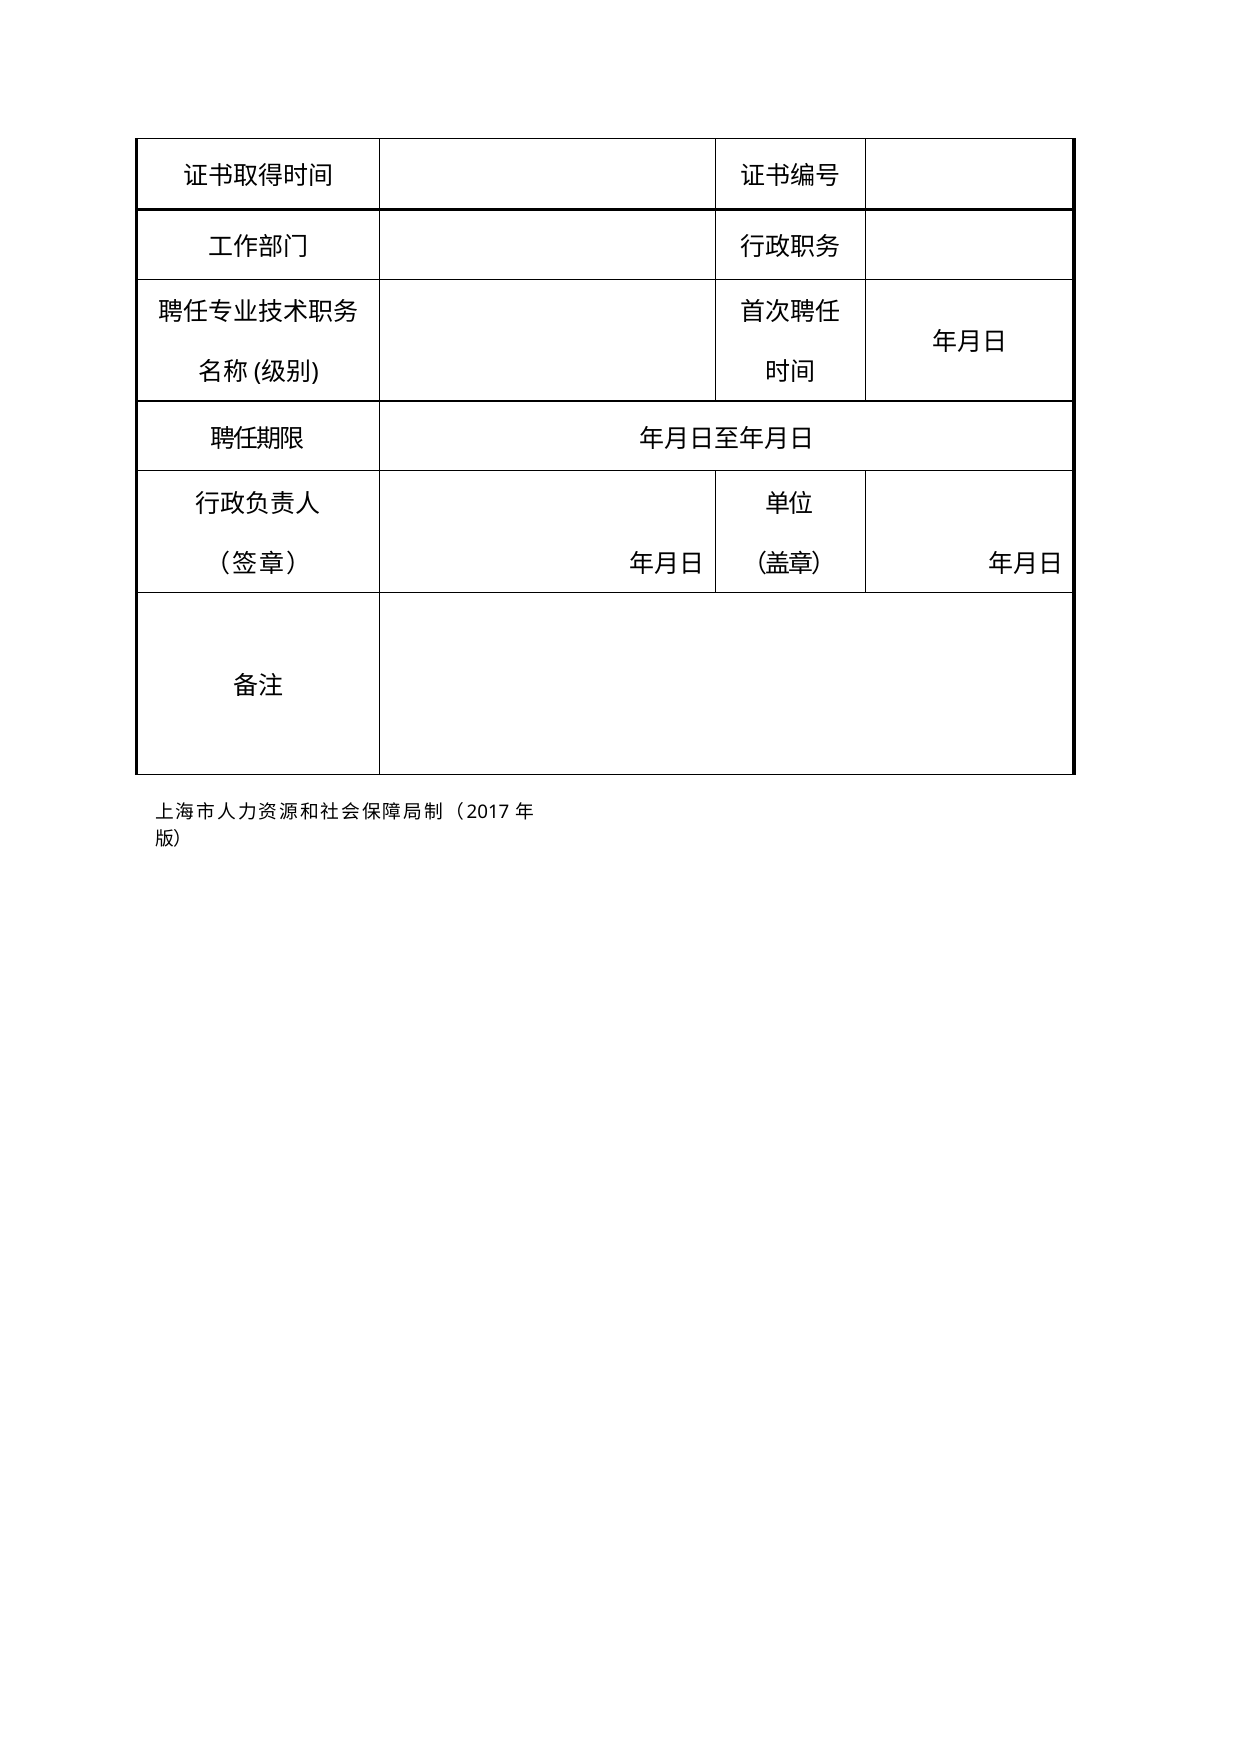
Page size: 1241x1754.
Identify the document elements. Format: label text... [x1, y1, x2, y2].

table_cell 年月日 [380, 471, 715, 592]
table_cell 工作部门 [138, 211, 379, 278]
table_cell [380, 280, 715, 400]
table_cell 年月日 [866, 280, 1072, 400]
table_cell [380, 593, 1072, 774]
table_cell [380, 211, 715, 278]
table_cell 行政职务 [716, 211, 865, 278]
table_cell [866, 139, 1072, 208]
table_cell 年月日 [866, 471, 1072, 592]
table_cell 单位 （盖章） [716, 471, 865, 592]
table_cell 证书编号 [716, 139, 865, 208]
table_cell 年月日至年月日 [380, 402, 1072, 470]
table_cell [866, 211, 1072, 278]
table_cell 备注 [138, 593, 379, 774]
table_cell 聘任专业技术职务 名称 (级别) [138, 280, 379, 400]
table_cell [380, 139, 715, 208]
table_cell 证书取得时间 [138, 139, 379, 208]
table_cell 首次聘任 时间 [716, 280, 865, 400]
table_cell 聘任期限 [138, 402, 379, 470]
table_cell 行政负责人 （签章） [138, 471, 379, 592]
